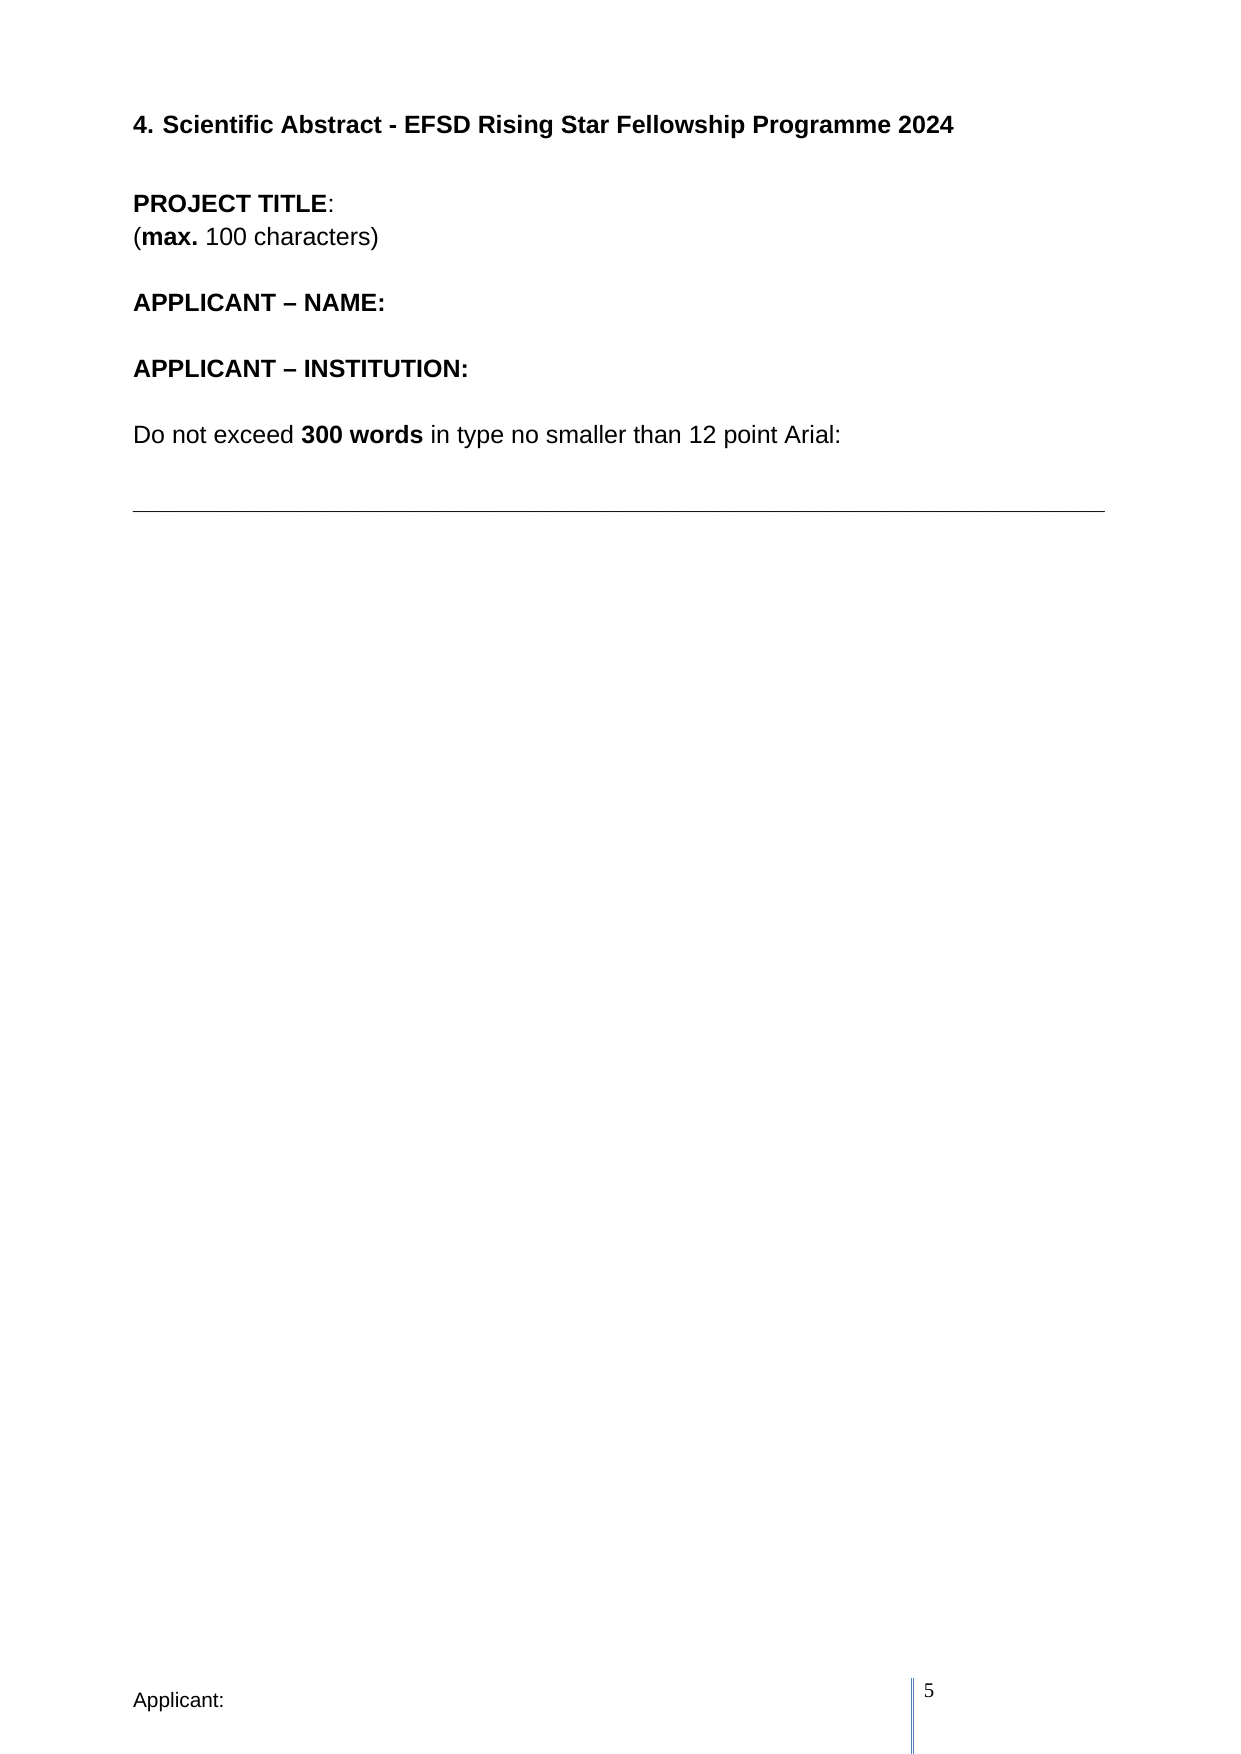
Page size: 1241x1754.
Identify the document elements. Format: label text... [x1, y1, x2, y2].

text APPLICANT – NAME: [133, 288, 1107, 317]
text ______________________________________________________________________ [133, 486, 1107, 515]
text Do not exceed 300 words in type no smaller than 12 point Arial: [133, 420, 1107, 449]
text PROJECT TITLE: [133, 189, 1107, 218]
list Scientific Abstract - EFSD Rising Star Fellowship Programme 2024 [133, 110, 1107, 139]
text (max. 100 characters) [133, 222, 1107, 251]
text APPLICANT – INSTITUTION: [133, 354, 1107, 383]
